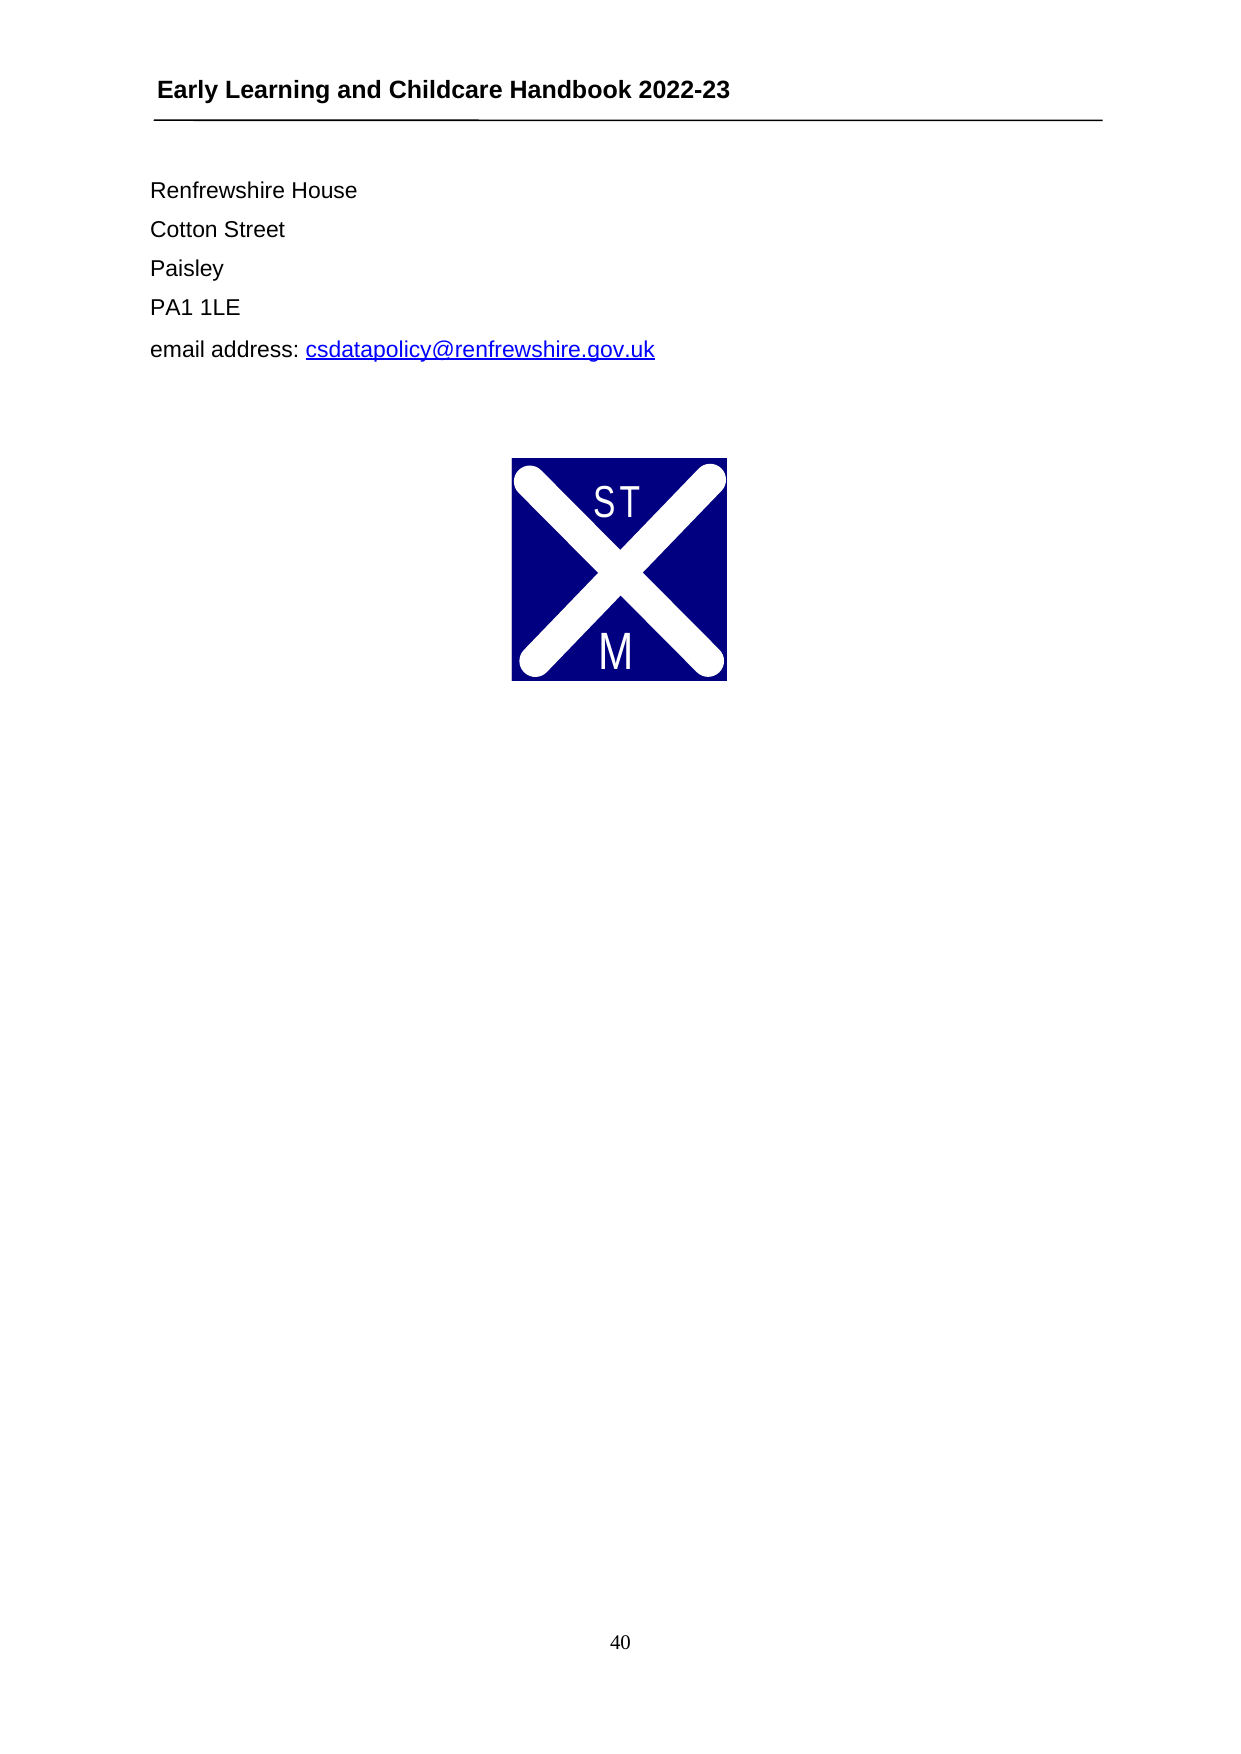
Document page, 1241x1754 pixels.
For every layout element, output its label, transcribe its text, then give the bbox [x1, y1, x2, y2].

text Cotton Street [150, 216, 1090, 242]
text Paisley [150, 255, 1090, 281]
text email address: csdatapolicy@renfrewshire.gov.uk [150, 333, 1090, 364]
text Renfrewshire House [150, 177, 1090, 203]
text PA1 1LE [150, 294, 1090, 320]
